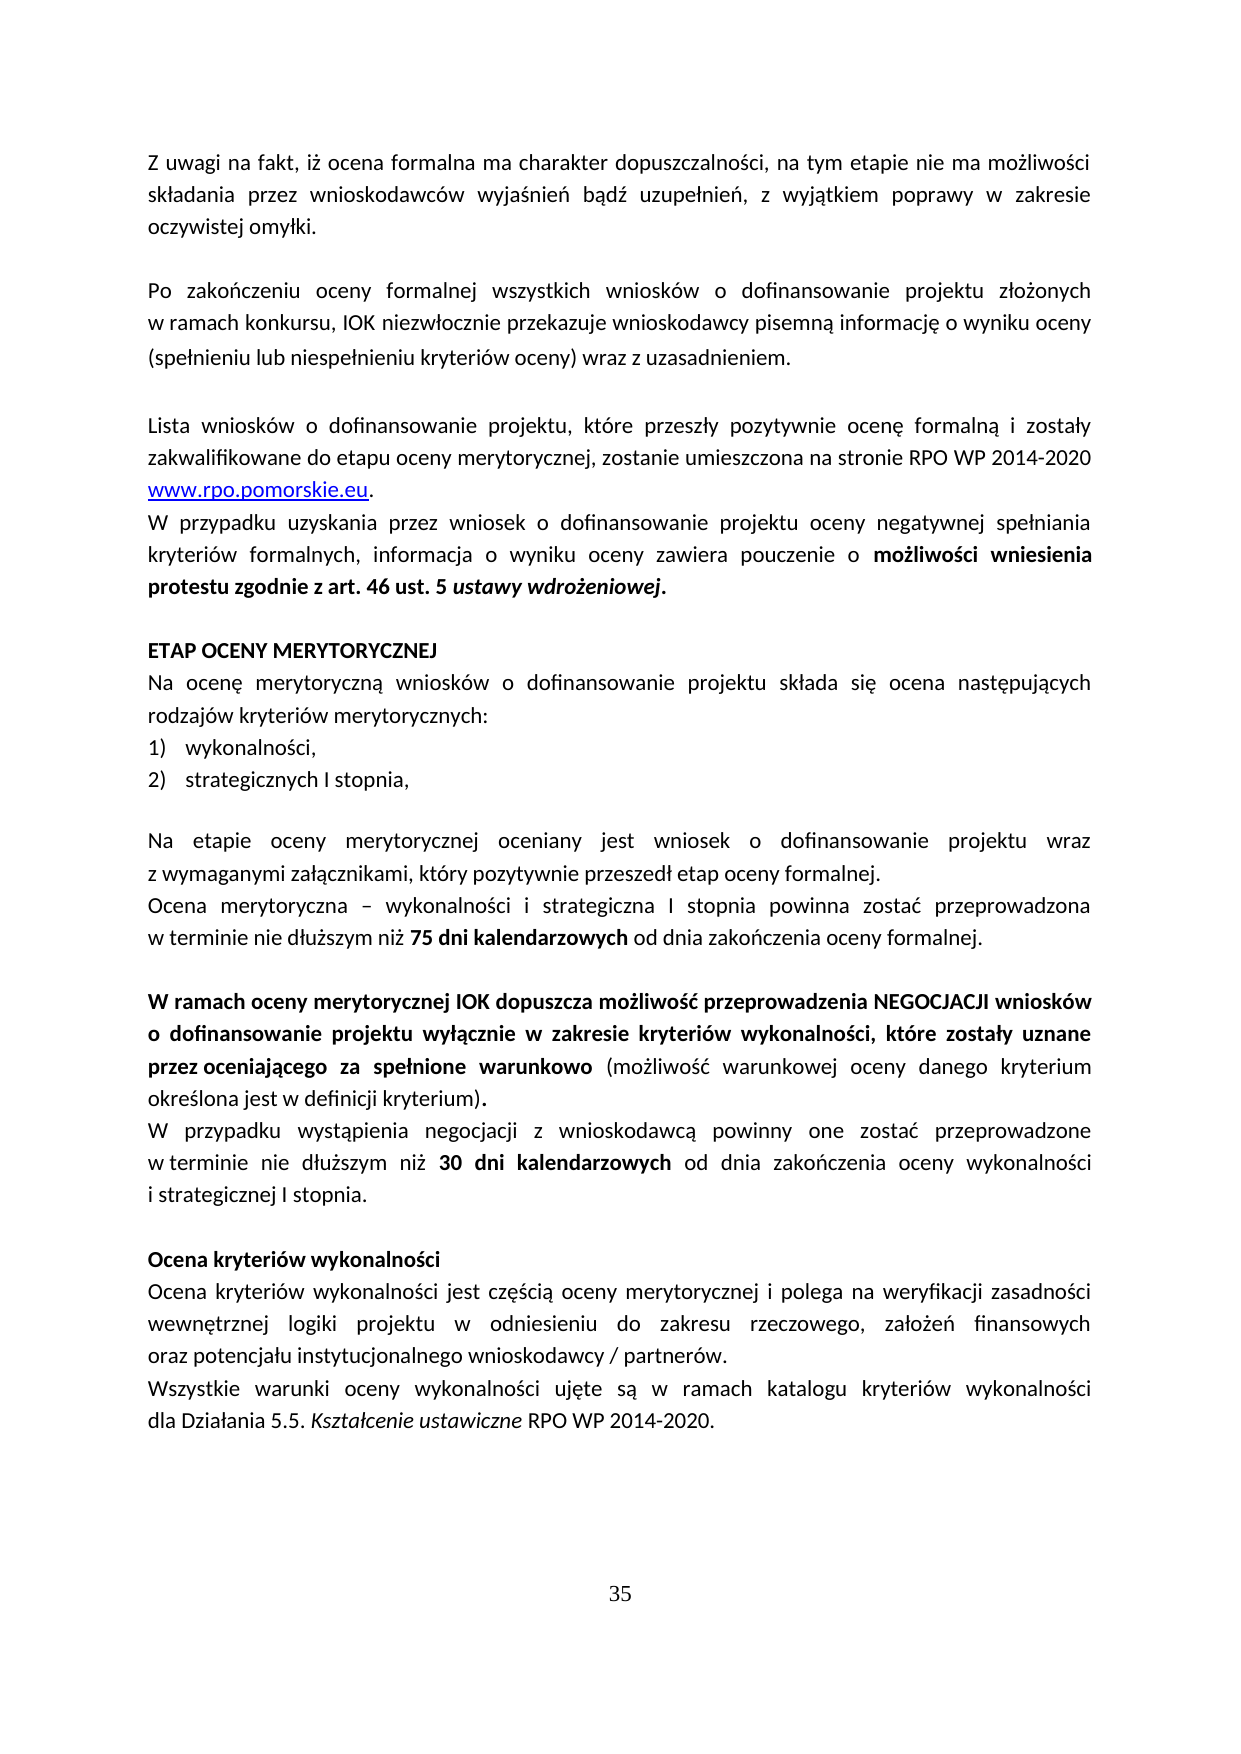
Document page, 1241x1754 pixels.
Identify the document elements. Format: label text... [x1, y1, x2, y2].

text Wszystkie warunki oceny wykonalności ujęte są w ramach katalogu kryteriów wykonalności dla Działania 5.5. Kształcenie ustawiczne RPO WP 2014-2020. [148, 1374, 1093, 1434]
text Ocena kryteriów wykonalności [148, 1245, 1093, 1273]
text W przypadku uzyskania przez wniosek o dofinansowanie projektu oceny negatywnej spełniania kryteriów formalnych, informacja o wyniku oceny zawiera pouczenie o możliwości wniesienia protestu zgodnie z art. 46 ust. 5 ustawy wdrożeniowej. [148, 508, 1093, 600]
text W przypadku wystąpienia negocjacji z wnioskodawcą powinny one zostać przeprowadzone w terminie nie dłuższym niż 30 dni kalendarzowych od dnia zakończenia oceny wykonalności i strategicznej I stopnia. [148, 1116, 1093, 1208]
list strategicznych I stopnia, [148, 765, 1093, 793]
text Z uwagi na fakt, iż ocena formalna ma charakter dopuszczalności, na tym etapie nie ma możliwości składania przez wnioskodawców wyjaśnień bądź uzupełnień, z wyjątkiem poprawy w zakresie oczywistej omyłki. [148, 148, 1093, 240]
text Po zakończeniu oceny formalnej wszystkich wniosków o dofinansowanie projektu złożonych w ramach konkursu, IOK niezwłocznie przekazuje wnioskodawcy pisemną informację o wyniku oceny (spełnieniu lub niespełnieniu kryteriów oceny) wraz z uzasadnieniem. [148, 276, 1093, 372]
list wykonalności, [148, 733, 1093, 761]
text Ocena kryteriów wykonalności jest częścią oceny merytorycznej i polega na weryfikacji zasadności wewnętrznej logiki projektu w odniesieniu do zakresu rzeczowego, założeń finansowych oraz potencjału instytucjonalnego wnioskodawcy / partnerów. [148, 1277, 1093, 1369]
text Lista wniosków o dofinansowanie projektu, które przeszły pozytywnie ocenę formalną i zostały zakwalifikowane do etapu oceny merytorycznej, zostanie umieszczona na stronie RPO WP 2014-2020 www.rpo.pomorskie.eu. [148, 411, 1093, 503]
text Na ocenę merytoryczną wniosków o dofinansowanie projektu składa się ocena następujących rodzajów kryteriów merytorycznych: [148, 668, 1093, 729]
text Ocena merytoryczna – wykonalności i strategiczna I stopnia powinna zostać przeprowadzona w terminie nie dłuższym niż 75 dni kalendarzowych od dnia zakończenia oceny formalnej. [148, 891, 1093, 951]
text ETAP OCENY MERYTORYCZNEJ [148, 636, 1093, 664]
text W ramach oceny merytorycznej IOK dopuszcza możliwość przeprowadzenia NEGOCJACJI wniosków o dofinansowanie projektu wyłącznie w zakresie kryteriów wykonalności, które zostały uznane przez oceniającego za spełnione warunkowo (możliwość warunkowej oceny danego kryterium określona jest w definicji kryterium). [148, 987, 1093, 1112]
text Na etapie oceny merytorycznej oceniany jest wniosek o dofinansowanie projektu wraz z wymaganymi załącznikami, który pozytywnie przeszedł etap oceny formalnej. [148, 826, 1093, 887]
